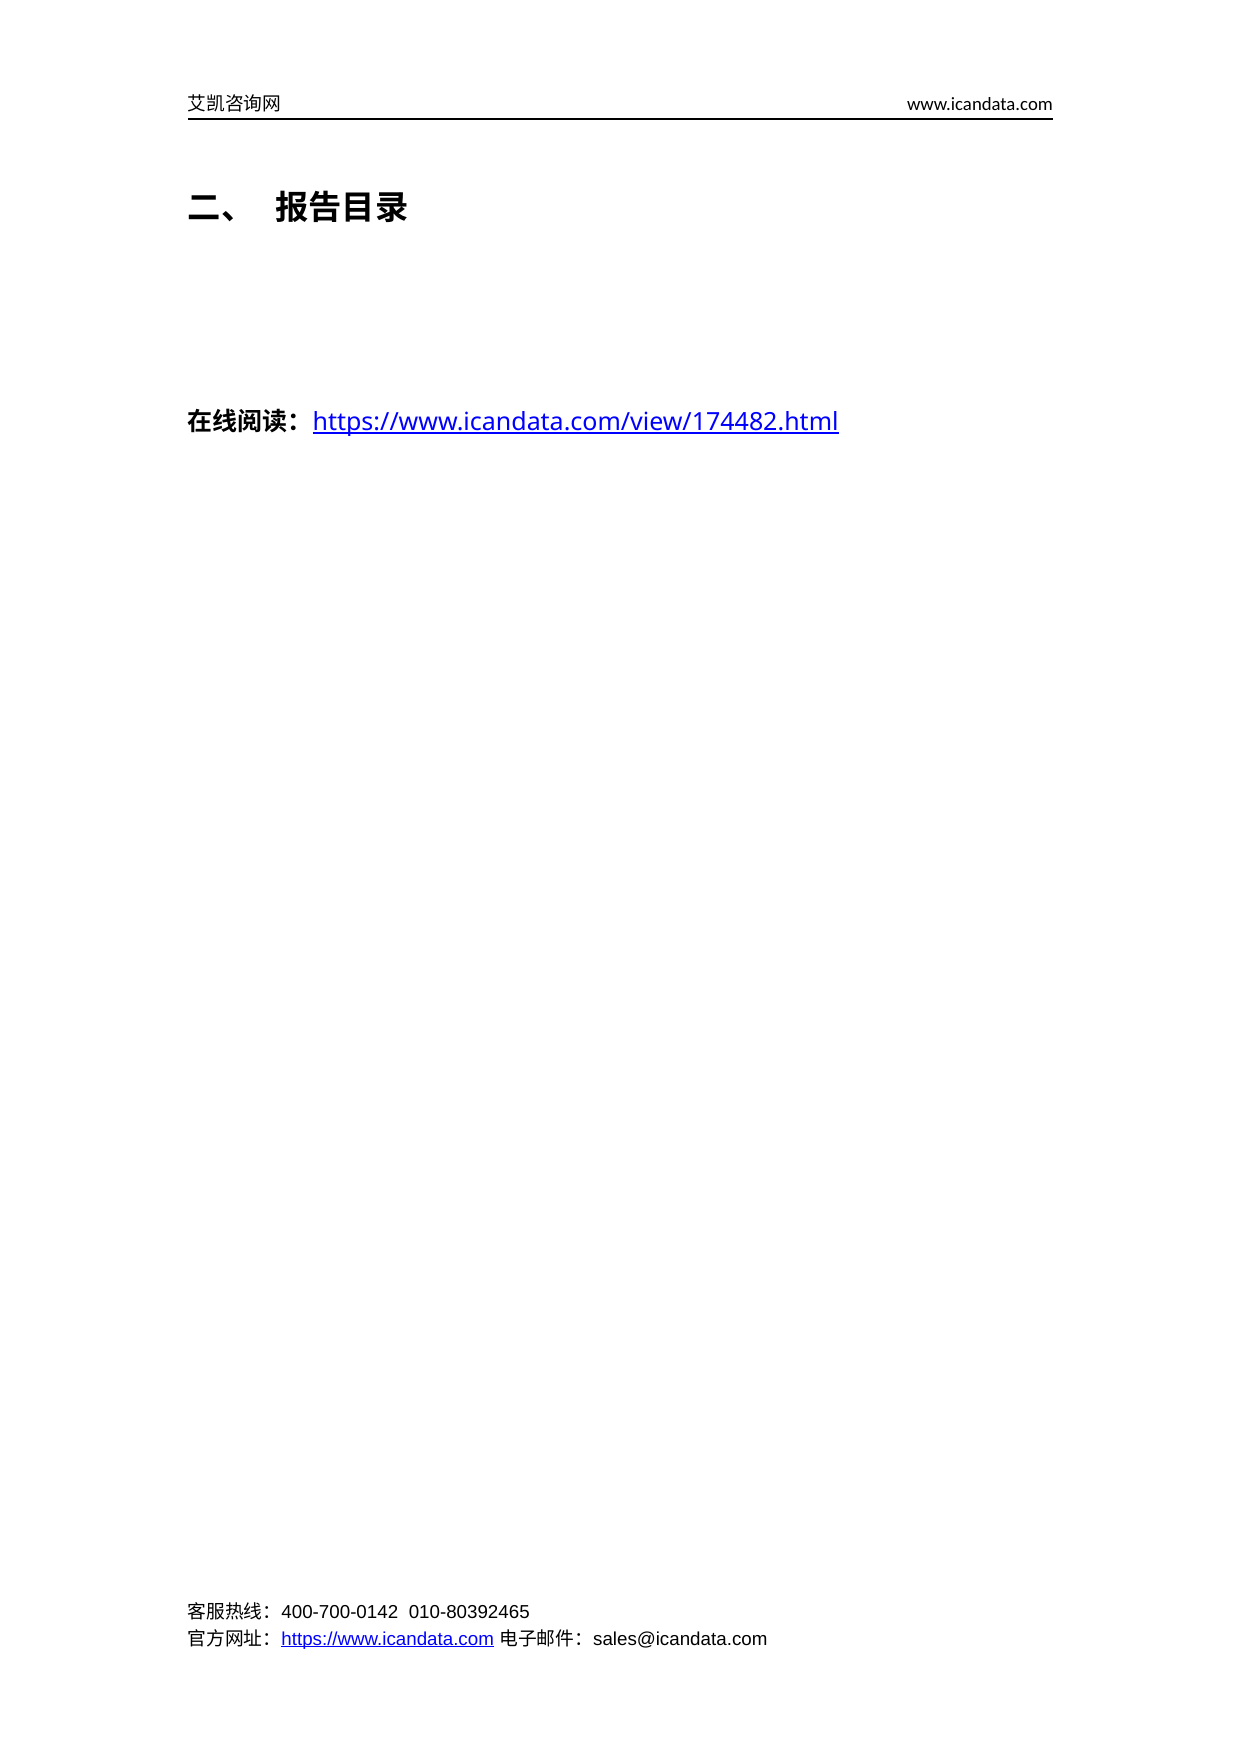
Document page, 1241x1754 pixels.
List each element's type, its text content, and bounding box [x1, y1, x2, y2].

subtitle 报告目录 [187, 172, 1053, 237]
text 在线阅读：https://www.icandata.com/view/174482.html [187, 387, 1053, 452]
